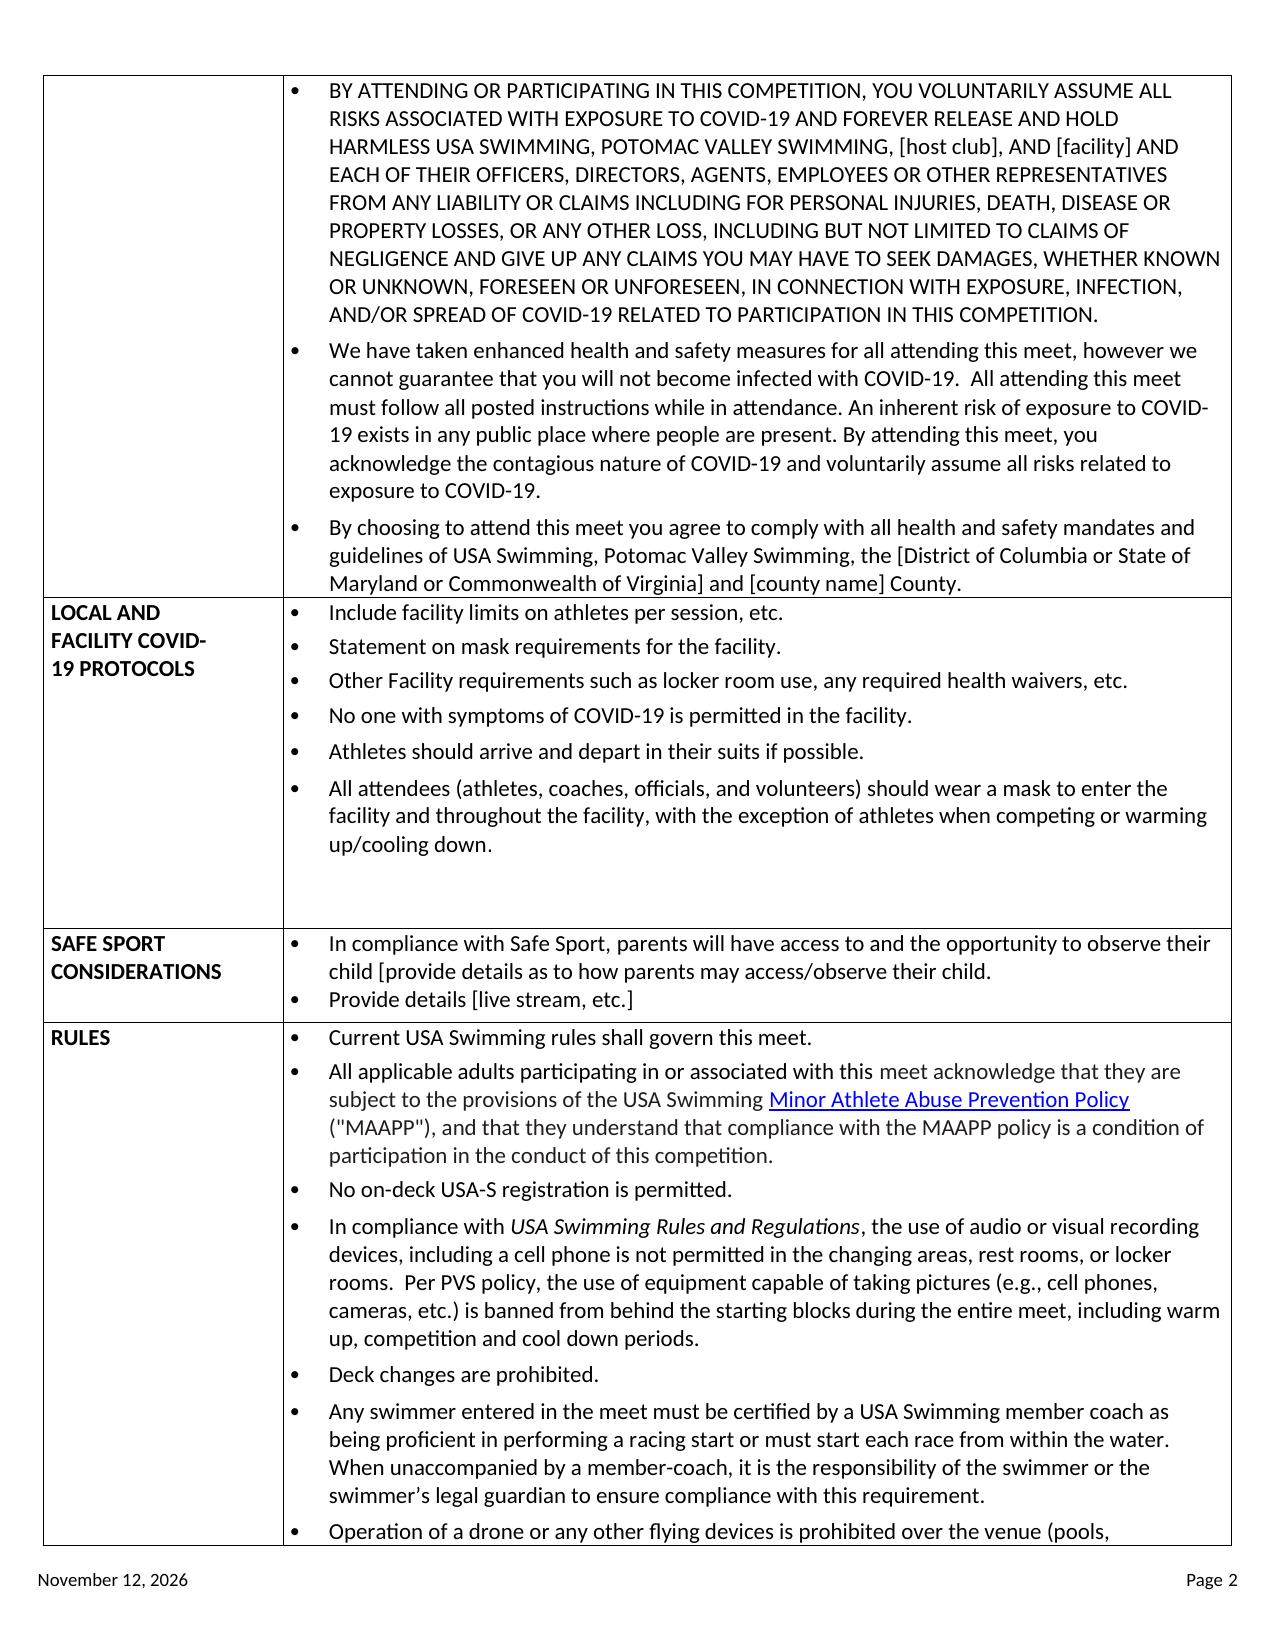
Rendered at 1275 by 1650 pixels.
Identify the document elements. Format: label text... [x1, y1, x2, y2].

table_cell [284, 1023, 1231, 1545]
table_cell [284, 76, 1231, 597]
table_cell LOCAL AND FACILITY COVID-19 PROTOCOLS [44, 598, 283, 928]
table_cell SAFE SPORT CONSIDERATIONS [44, 929, 283, 1022]
table_cell Include facility limits on athletes per session, etc. Statement on mask requirements for the facility. Other Facility requirements such as locker room use, any required health waivers, etc. No one with symptoms of COVID-19 is permitted in the facility. Athletes should arrive and depart in their suits if possible. All attendees (athletes, coaches, officials, and volunteers) should wear a mask to enter the facility and throughout the facility, with the exception of athletes when competing or warming up/cooling down. [284, 598, 1231, 928]
table_cell RULES [44, 1023, 283, 1545]
table_cell In compliance with Safe Sport, parents will have access to and the opportunity to observe their child [provide details as to how parents may access/observe their child. Provide details [live stream, etc.] [284, 929, 1231, 1022]
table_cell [44, 76, 283, 597]
